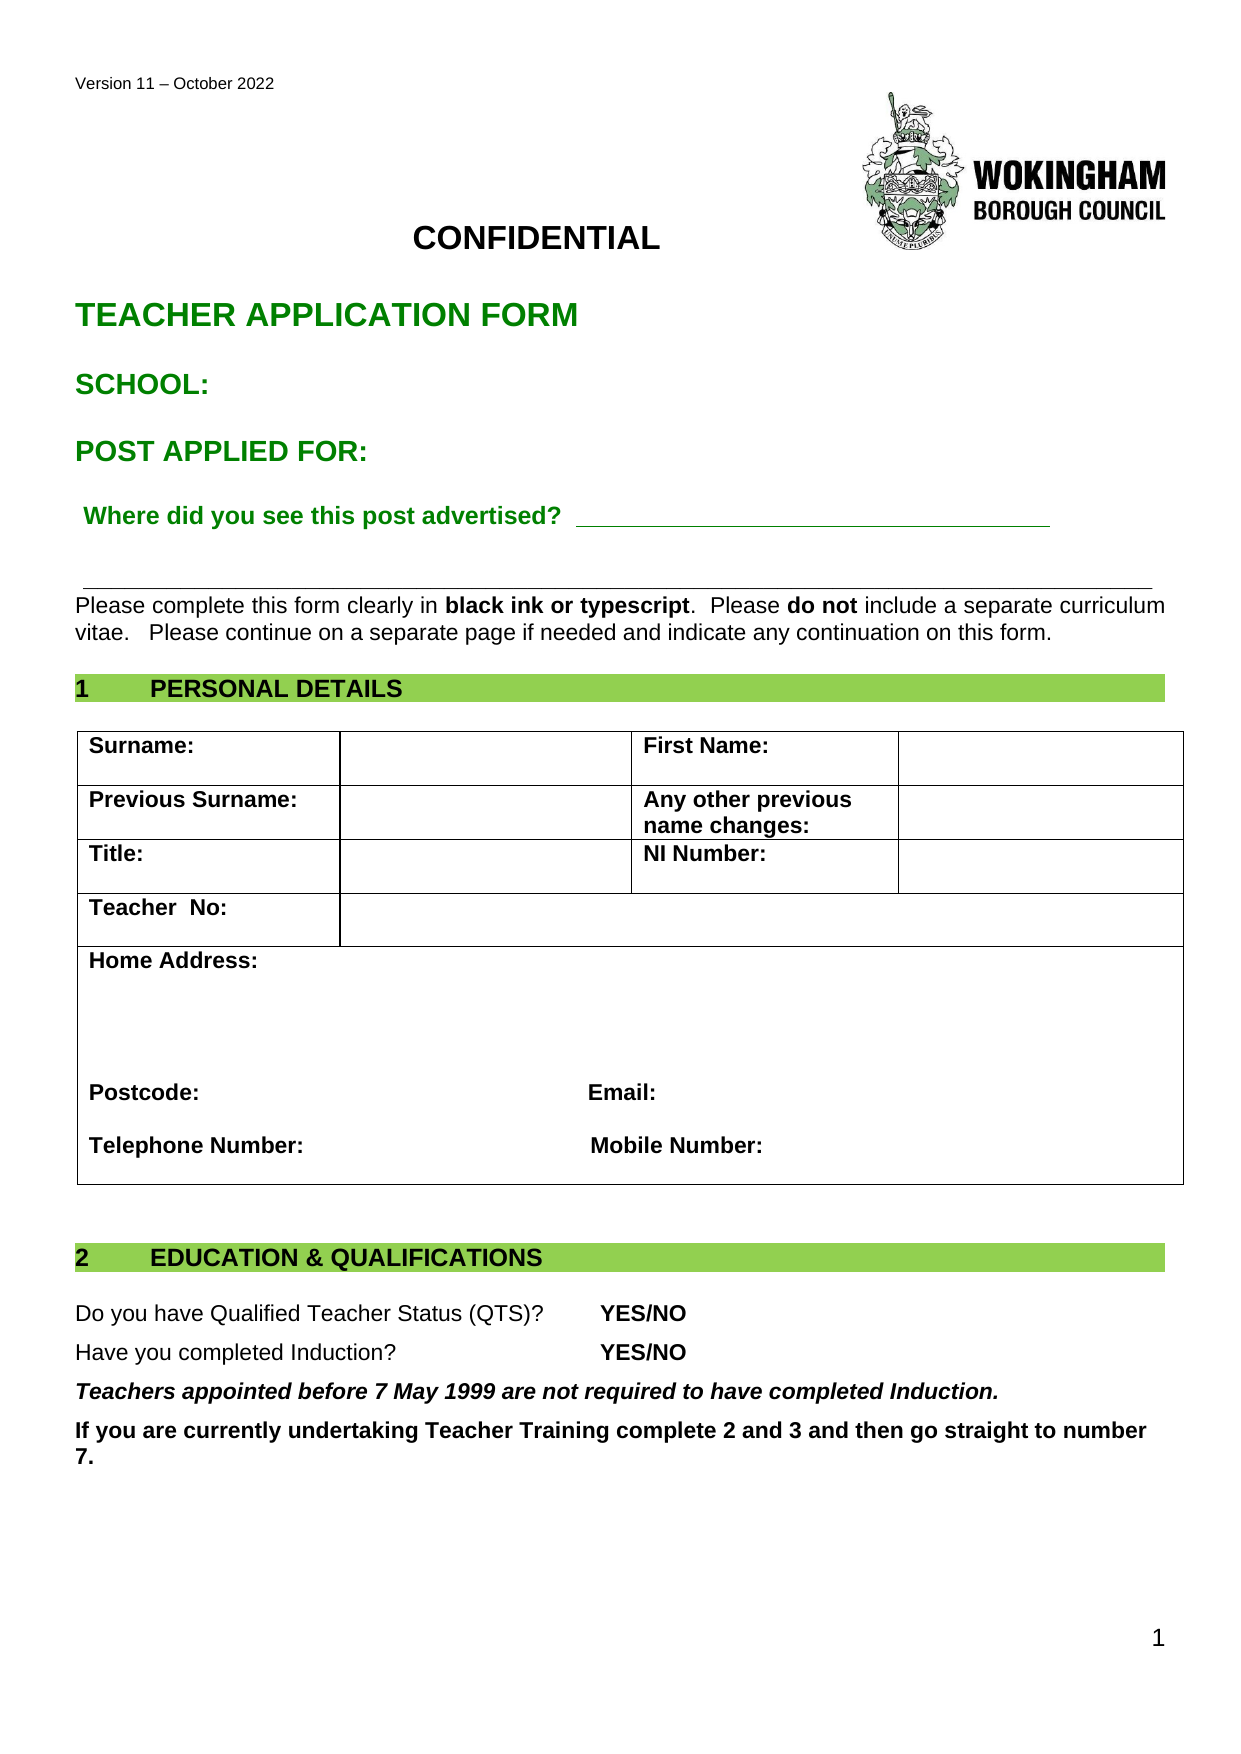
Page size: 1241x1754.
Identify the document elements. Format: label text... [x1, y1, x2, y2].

table_cell Previous Surname: [78, 786, 339, 839]
text Where did you see this post advertised? [75, 501, 1165, 563]
table_cell Home Address: Postcode: Email: Telephone Number: Number: [78, 947, 1183, 1184]
table_header Surname: [78, 732, 339, 785]
table_cell [341, 894, 1183, 946]
text _____________________________________________________________________________ [75, 563, 1165, 592]
text SCHOOL: [75, 367, 1165, 401]
text Do you have Qualified Teacher Status (QTS)? YES/NO [75, 1300, 1165, 1327]
text If you are currently undertaking Teacher Training complete 2 and 3 and then go straight to number 7. [75, 1417, 1165, 1470]
table_cell [899, 840, 1183, 892]
table_cell [341, 786, 631, 839]
text Teachers appointed before 7 May 1999 are not required to have completed Induction. [75, 1378, 1165, 1404]
table_header [341, 732, 631, 785]
table_cell NI Number: [632, 840, 898, 892]
text 1 PERSONAL DETAILS [75, 674, 1165, 702]
text TEACHER APPLICATION FORM [75, 295, 1165, 333]
text POST APPLIED FOR: [75, 434, 1165, 468]
table_header [899, 732, 1183, 785]
table_cell Title: [78, 840, 339, 892]
text 2 EDUCATION & QUALIFICATIONS [75, 1243, 1165, 1272]
table_cell [341, 840, 631, 892]
text Please complete this form clearly in black ink or typescript. Please do not include a separate curriculum vitae. Please continue on a separate page if needed and indicate any continuation on this form. [75, 592, 1165, 645]
table_cell [899, 786, 1183, 839]
picture [862, 92, 1166, 250]
table_cell Teacher No: [78, 894, 339, 946]
text Have you completed Induction? YES/NO [75, 1339, 1165, 1366]
table_cell Any other previous name changes: [632, 786, 898, 839]
table_header First Name: [632, 732, 898, 785]
